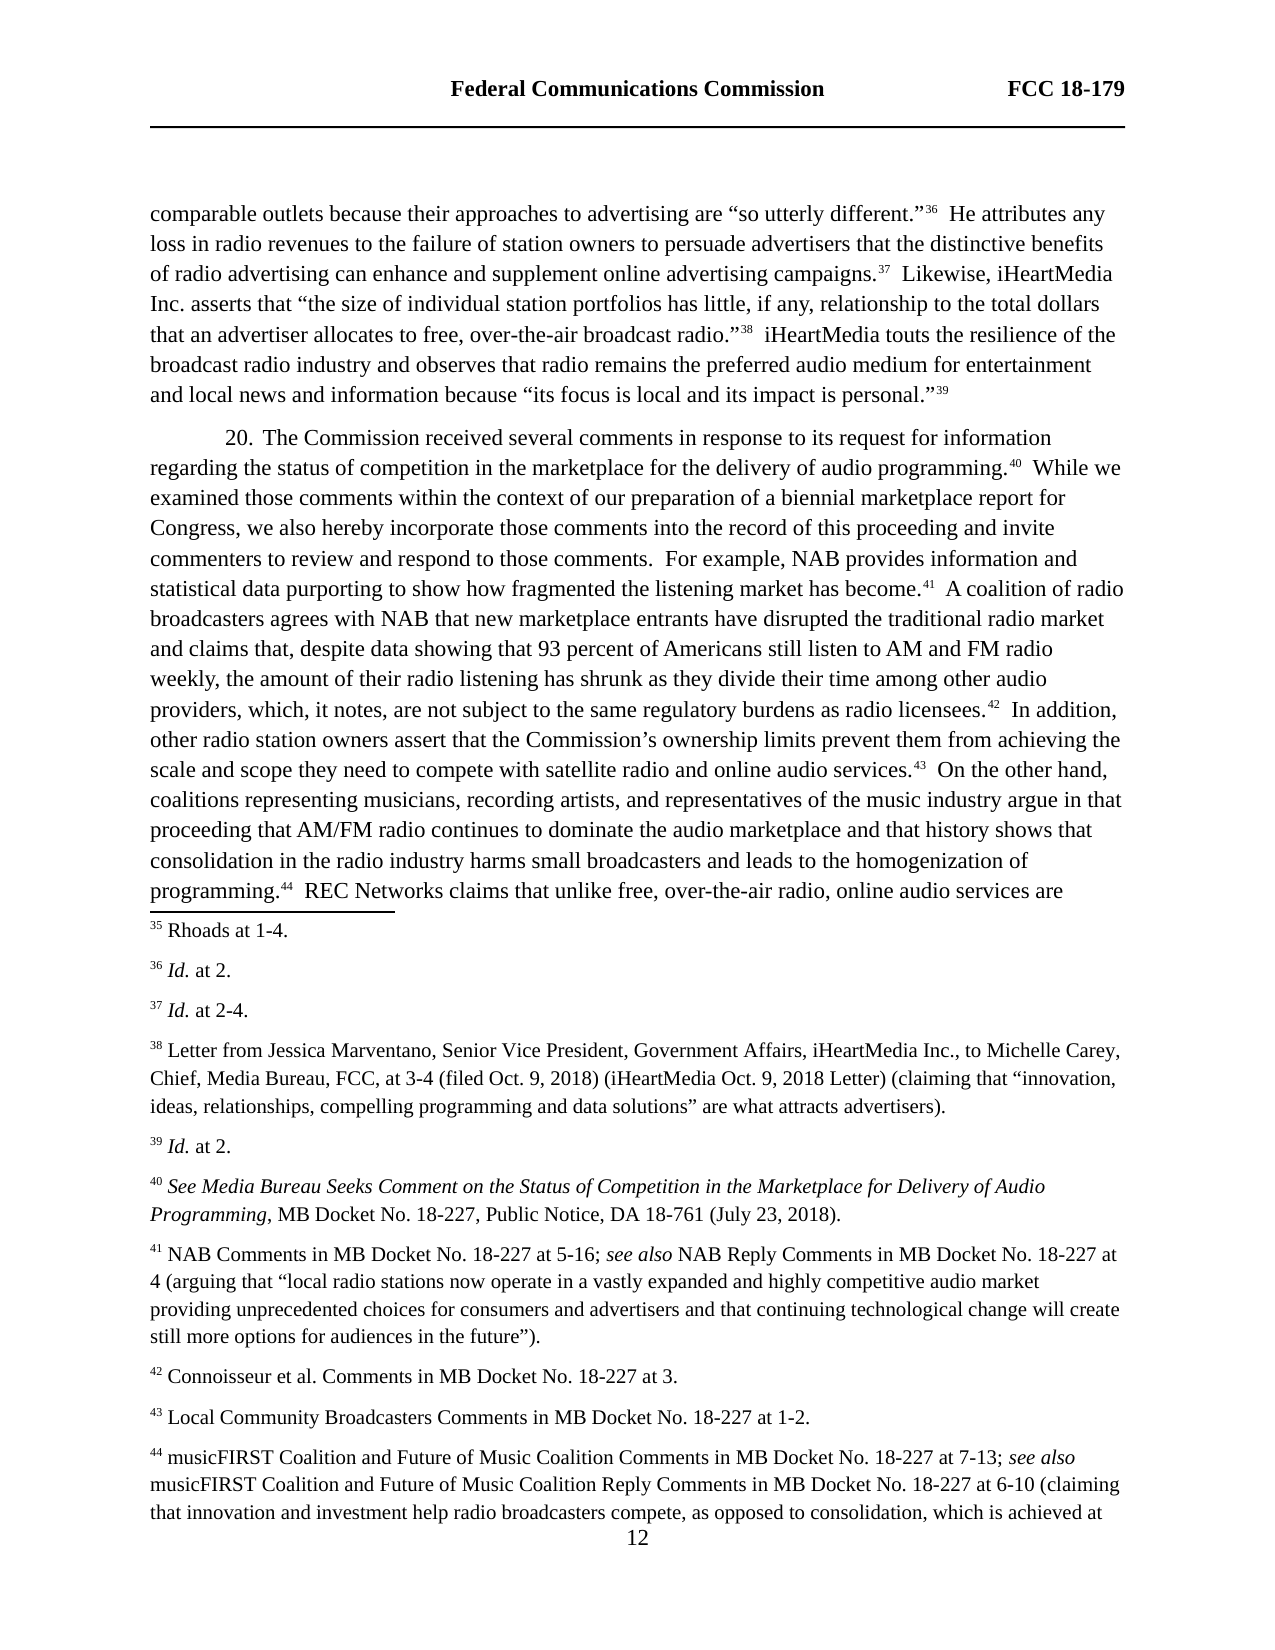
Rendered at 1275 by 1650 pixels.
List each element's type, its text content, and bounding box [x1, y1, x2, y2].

text The Commission received several comments in response to its request for information regarding the status of competition in the marketplace for the delivery of audio programming. While we examined those comments within the context of our preparation of a biennial marketplace report for Congress, we also hereby incorporate those comments into the record of this proceeding and invite commenters to review and respond to those comments. For example, NAB provides information and statistical data purporting to show how fragmented the listening market has become. A coalition of radio broadcasters agrees with NAB that new marketplace entrants have disrupted the traditional radio market and claims that, despite data showing that 93 percent of Americans still listen to AM and FM radio weekly, the amount of their radio listening has shrunk as they divide their time among other audio providers, which, it notes, are not subject to the same regulatory burdens as radio licensees. In addition, other radio station owners assert that the Commission’s ownership limits prevent them from achieving the scale and scope they need to compete with satellite radio and online audio services. On the other hand, coalitions representing musicians, recording artists, and representatives of the music industry argue in that proceeding that AM/FM radio continues to dominate the audio marketplace and that history shows that consolidation in the radio industry harms small broadcasters and leads to the homogenization of programming. REC Networks claims that unlike free, over-the-air radio, online audio services are unavailable to many Americans due to cost or lack of broadband coverage. [150, 424, 1125, 903]
text The Chairman of Radio Ink Magazine responded to NAB’s proposal by arguing that allowing radio broadcasters to buy more stations would not affect their ability to compete with Internet services like Google and Facebook. He claims that advertisers do not view radio and Internet services as comparable outlets because their approaches to advertising are “so utterly different.” He attributes any loss in radio revenues to the failure of station owners to persuade advertisers that the distinctive benefits of radio advertising can enhance and supplement online advertising campaigns. Likewise, iHeartMedia Inc. asserts that “the size of individual station portfolios has little, if any, relationship to the total dollars that an advertiser allocates to free, over-the-air broadcast radio.” iHeartMedia touts the resilience of the broadcast radio industry and observes that radio remains the preferred audio medium for entertainment and local news and information because “its focus is local and its impact is personal.” [150, 200, 1125, 407]
